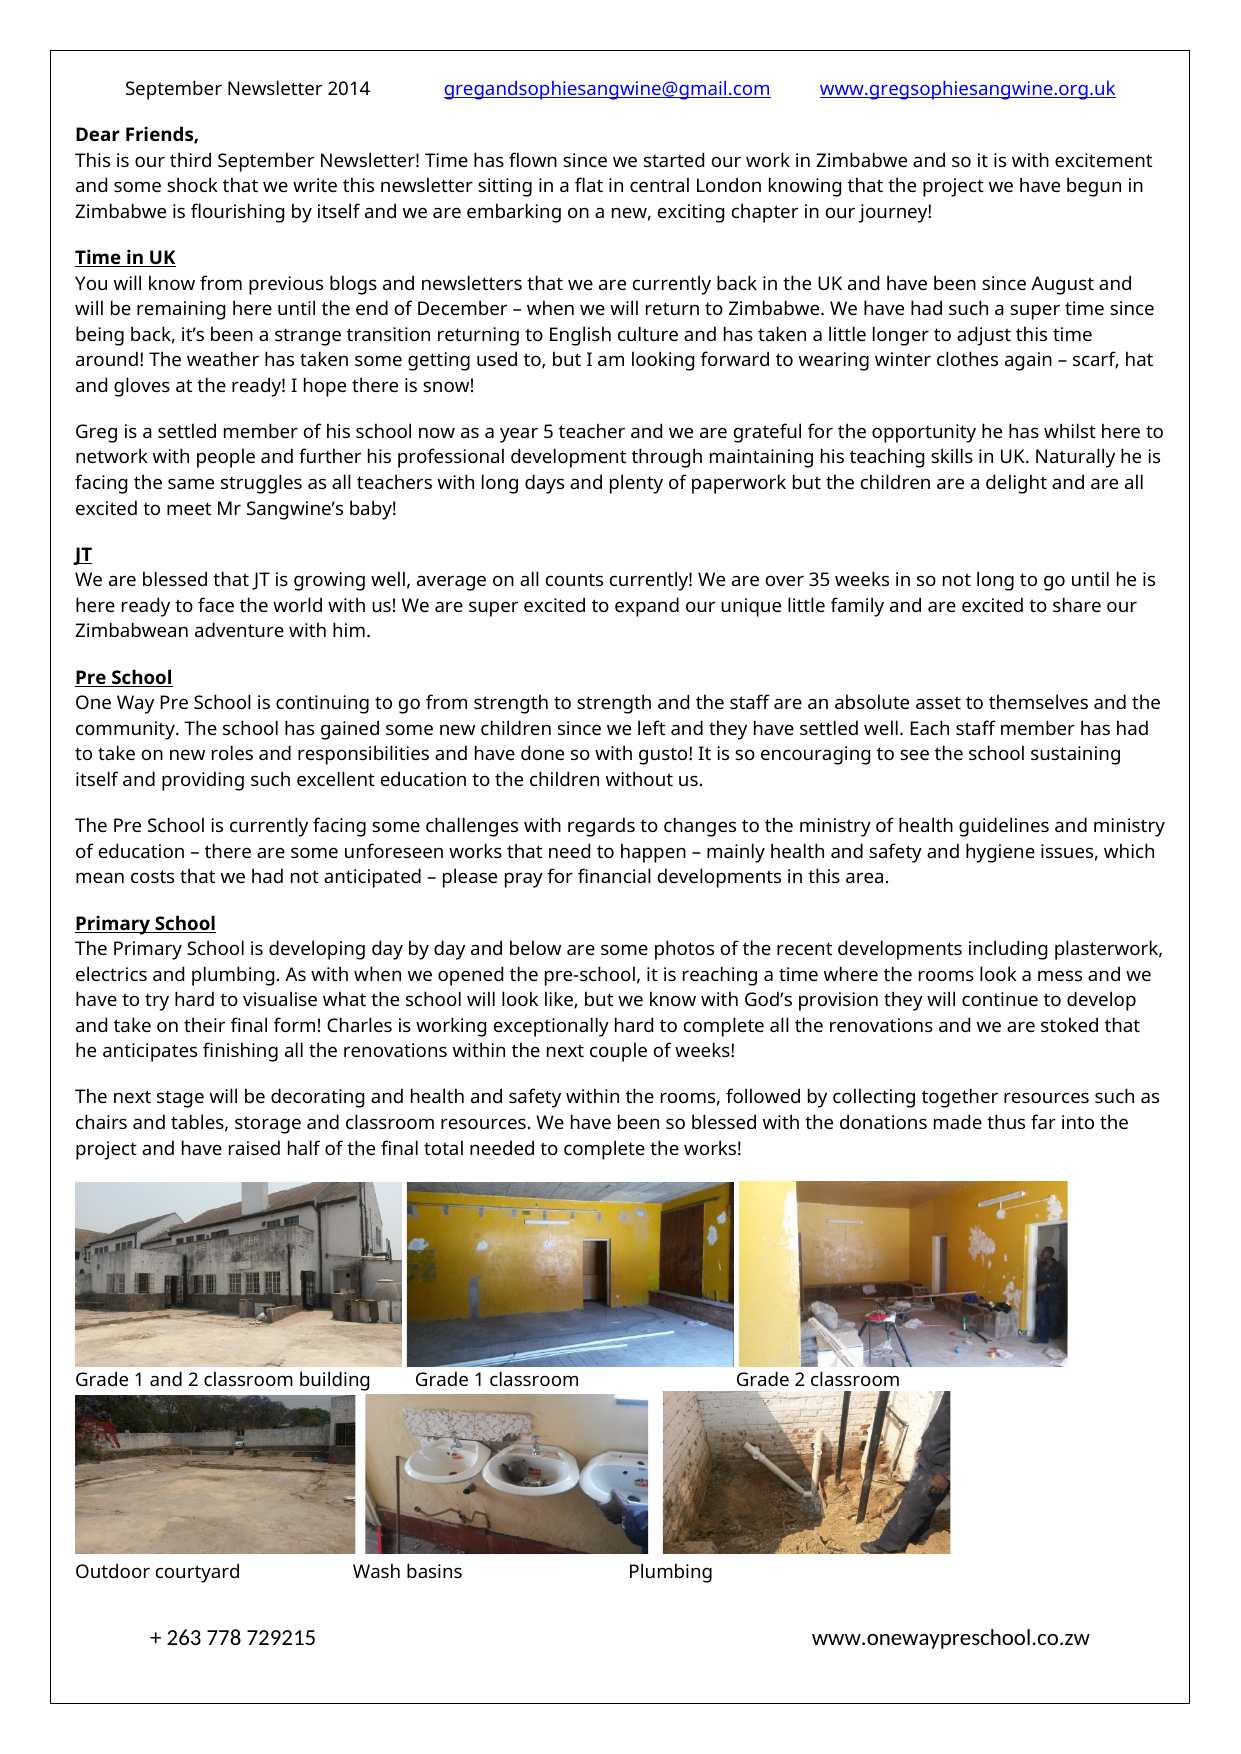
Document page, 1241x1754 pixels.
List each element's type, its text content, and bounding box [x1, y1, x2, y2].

text The next stage will be decorating and health and safety within the rooms, followed by collecting together resources such as chairs and tables, storage and classroom resources. We have been so blessed with the donations made thus far into the project and have raised half of the final total needed to complete the works! [75, 1084, 1165, 1160]
picture [75, 1395, 356, 1554]
picture [75, 1182, 402, 1367]
text The Pre School is currently facing some challenges with regards to changes to the ministry of health guidelines and ministry of education – there are some unforeseen works that need to happen – mainly health and safety and hygiene issues, which mean costs that we had not anticipated – please pray for financial developments in this area. [75, 812, 1165, 889]
text Dear Friends, This is our third September Newsletter! Time has flown since we started our work in Zimbabwe and so it is with excitement and some shock that we write this newsletter sitting in a flat in central London knowing that the project we have begun in Zimbabwe is flourishing by itself and we are embarking on a new, exciting chapter in our journey! [75, 121, 1165, 223]
text JT We are blessed that JT is growing well, average on all counts currently! We are over 35 weeks in so not long to go until he is here ready to face the world with us! We are super excited to expand our unique little family and are excited to share our Zimbabwean adventure with him. [75, 541, 1165, 643]
text Time in UK You will know from previous blogs and newsletters that we are currently back in the UK and have been since August and will be remaining here until the end of December – when we will return to Zimbabwe. We have had such a super time since being back, it’s been a strange transition returning to English culture and has taken a little longer to adjust this time around! The weather has taken some getting used to, but I am looking forward to wearing winter clothes again – scarf, hat and gloves at the ready! I hope there is snow! [75, 244, 1165, 397]
picture [662, 1391, 951, 1554]
picture [738, 1181, 1068, 1367]
text Pre School One Way Pre School is continuing to go from strength to strength and the staff are an absolute asset to themselves and the community. The school has gained some new children since we left and they have settled well. Each staff member has had to take on new roles and responsibilities and have done so with gusto! It is so encouraging to see the school sustaining itself and providing such excellent education to the children without us. [75, 664, 1165, 792]
picture [406, 1182, 734, 1367]
text September Newsletter 2014 gregandsophiesangwine@gmail.com www.gregsophiesangwine.org.uk [75, 75, 1165, 101]
picture [365, 1394, 649, 1554]
text Greg is a settled member of his school now as a year 5 teacher and we are grateful for the opportunity he has whilst here to network with people and further his professional development through maintaining his teaching skills in UK. Naturally he is facing the same struggles as all teachers with long days and plenty of paperwork but the children are a delight and are all excited to meet Mr Sangwine’s baby! [75, 418, 1165, 520]
text Primary School The Primary School is developing day by day and below are some photos of the recent developments including plasterwork, electrics and plumbing. As with when we opened the pre-school, it is reaching a time where the rooms look a mess and we have to try hard to visualise what the school will look like, but we know with God’s provision they will continue to develop and take on their final form! Charles is working exceptionally hard to complete all the renovations and we are stoked that he anticipates finishing all the renovations within the next couple of weeks! [75, 910, 1165, 1063]
